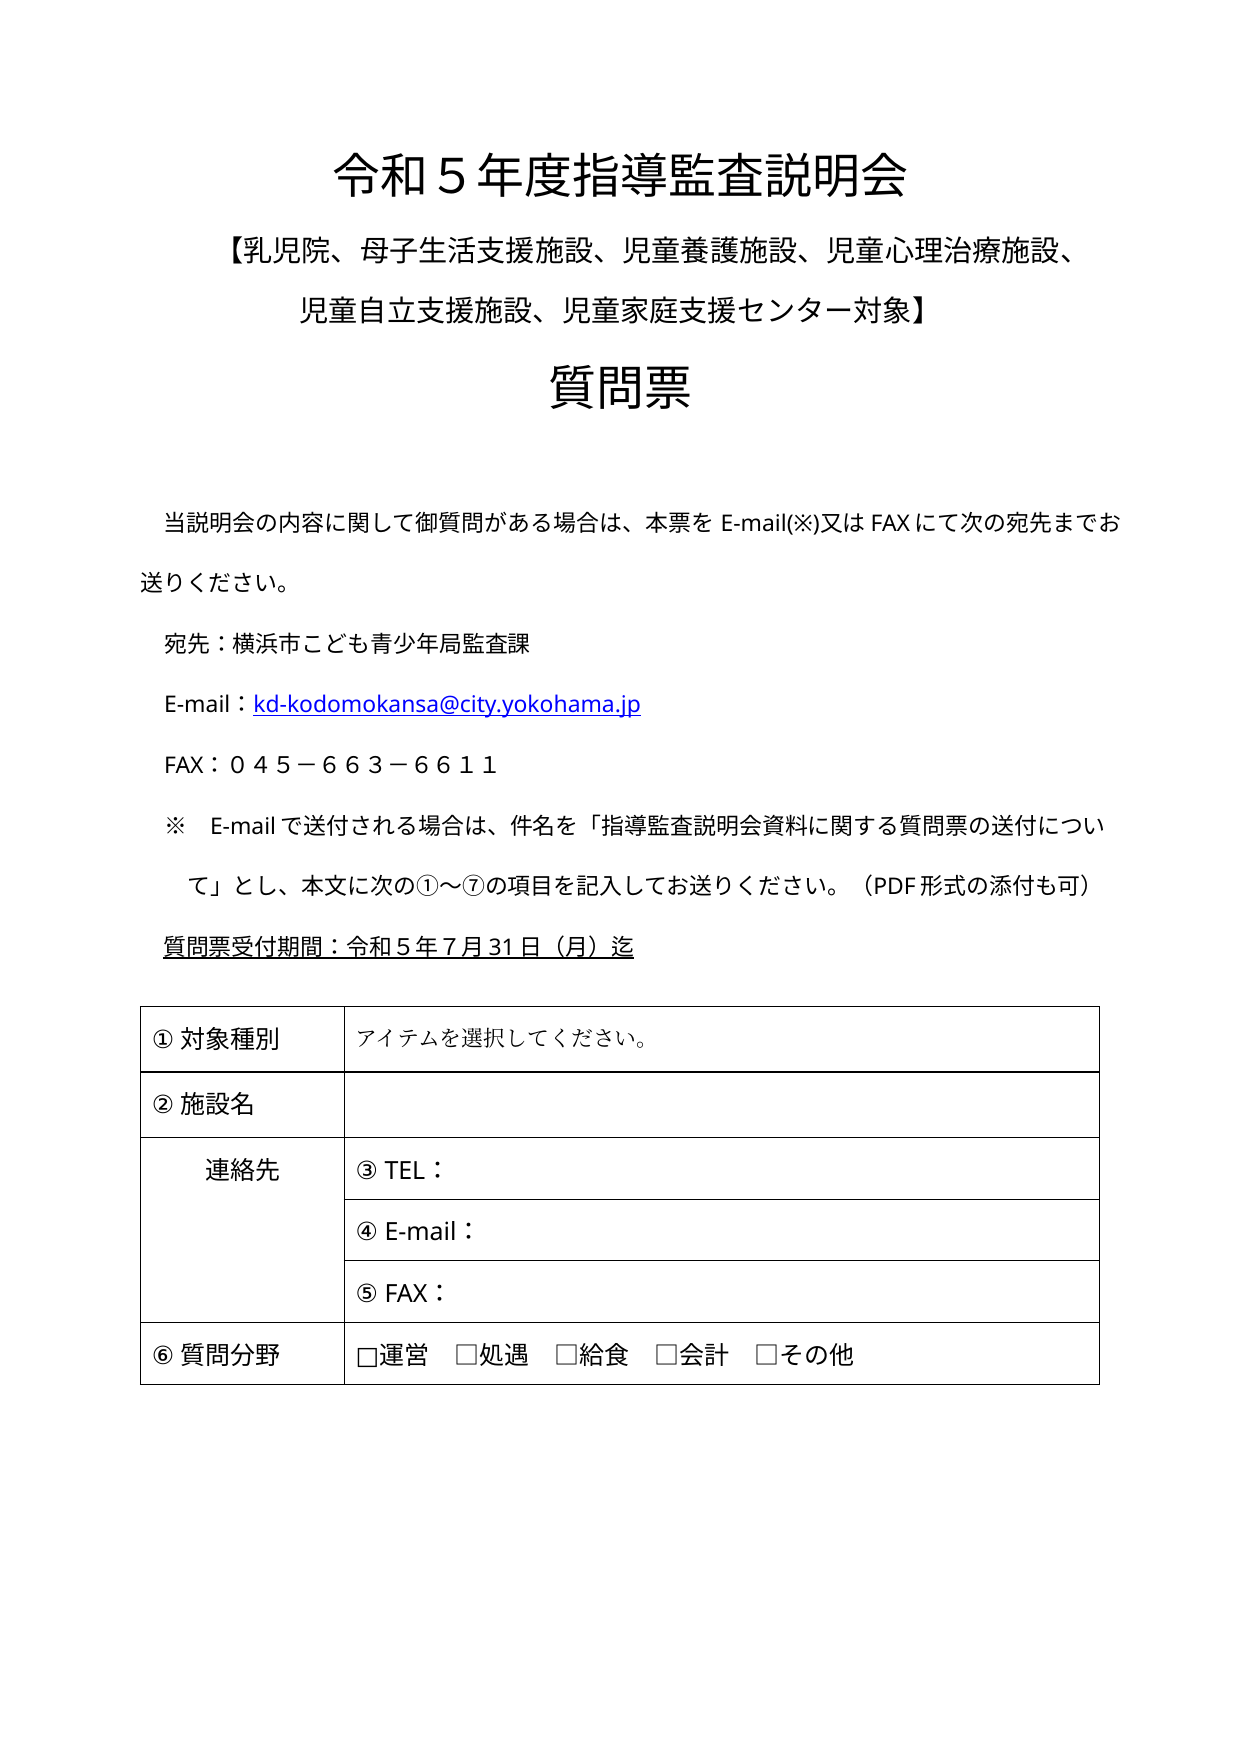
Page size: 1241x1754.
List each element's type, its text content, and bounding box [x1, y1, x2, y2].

text 【乳児院、母子生活支援施設、児童養護施設、児童心理治療施設、 [118, 218, 1122, 278]
table_cell □運営 □処遇 □給食 □会計 □その他 [345, 1323, 1099, 1383]
table_cell 連絡先 [141, 1138, 344, 1322]
text 宛先：横浜市こども青少年局監査課 [118, 612, 1122, 673]
text E-mail：kd-kodomokansa@city.yokohama.jp [118, 673, 1122, 733]
text 質問票 [118, 339, 1122, 430]
text 質問票受付期間：令和５年７月31日（月）迄 [140, 915, 1122, 976]
text 令和５年度指導監査説明会 [118, 127, 1122, 218]
table_header ① 対象種別 [141, 1007, 344, 1071]
table_cell [345, 1073, 1099, 1137]
text 児童自立支援施設、児童家庭支援センター対象】 [118, 278, 1122, 339]
table_cell ⑥ 質問分野 [141, 1323, 344, 1383]
table_cell ③ TEL： [345, 1138, 1099, 1198]
text FAX：０４５－６６３－６６１１ [118, 733, 1122, 794]
table_cell ④ E-mail： [345, 1200, 1099, 1260]
text 当説明会の内容に関して御質問がある場合は、本票をE-mail(※)又はFAXにて次の宛先までお送りください。 [140, 491, 1122, 612]
table_cell ⑤ FAX： [345, 1261, 1099, 1322]
text ※ E-mailで送付される場合は、件名を「指導監査説明会資料に関する質問票の送付について」とし、本文に次の①～⑦の項目を記入してお送りください。（PDF形式の添付も可） [118, 794, 1122, 915]
table_cell ② 施設名 [141, 1073, 344, 1137]
